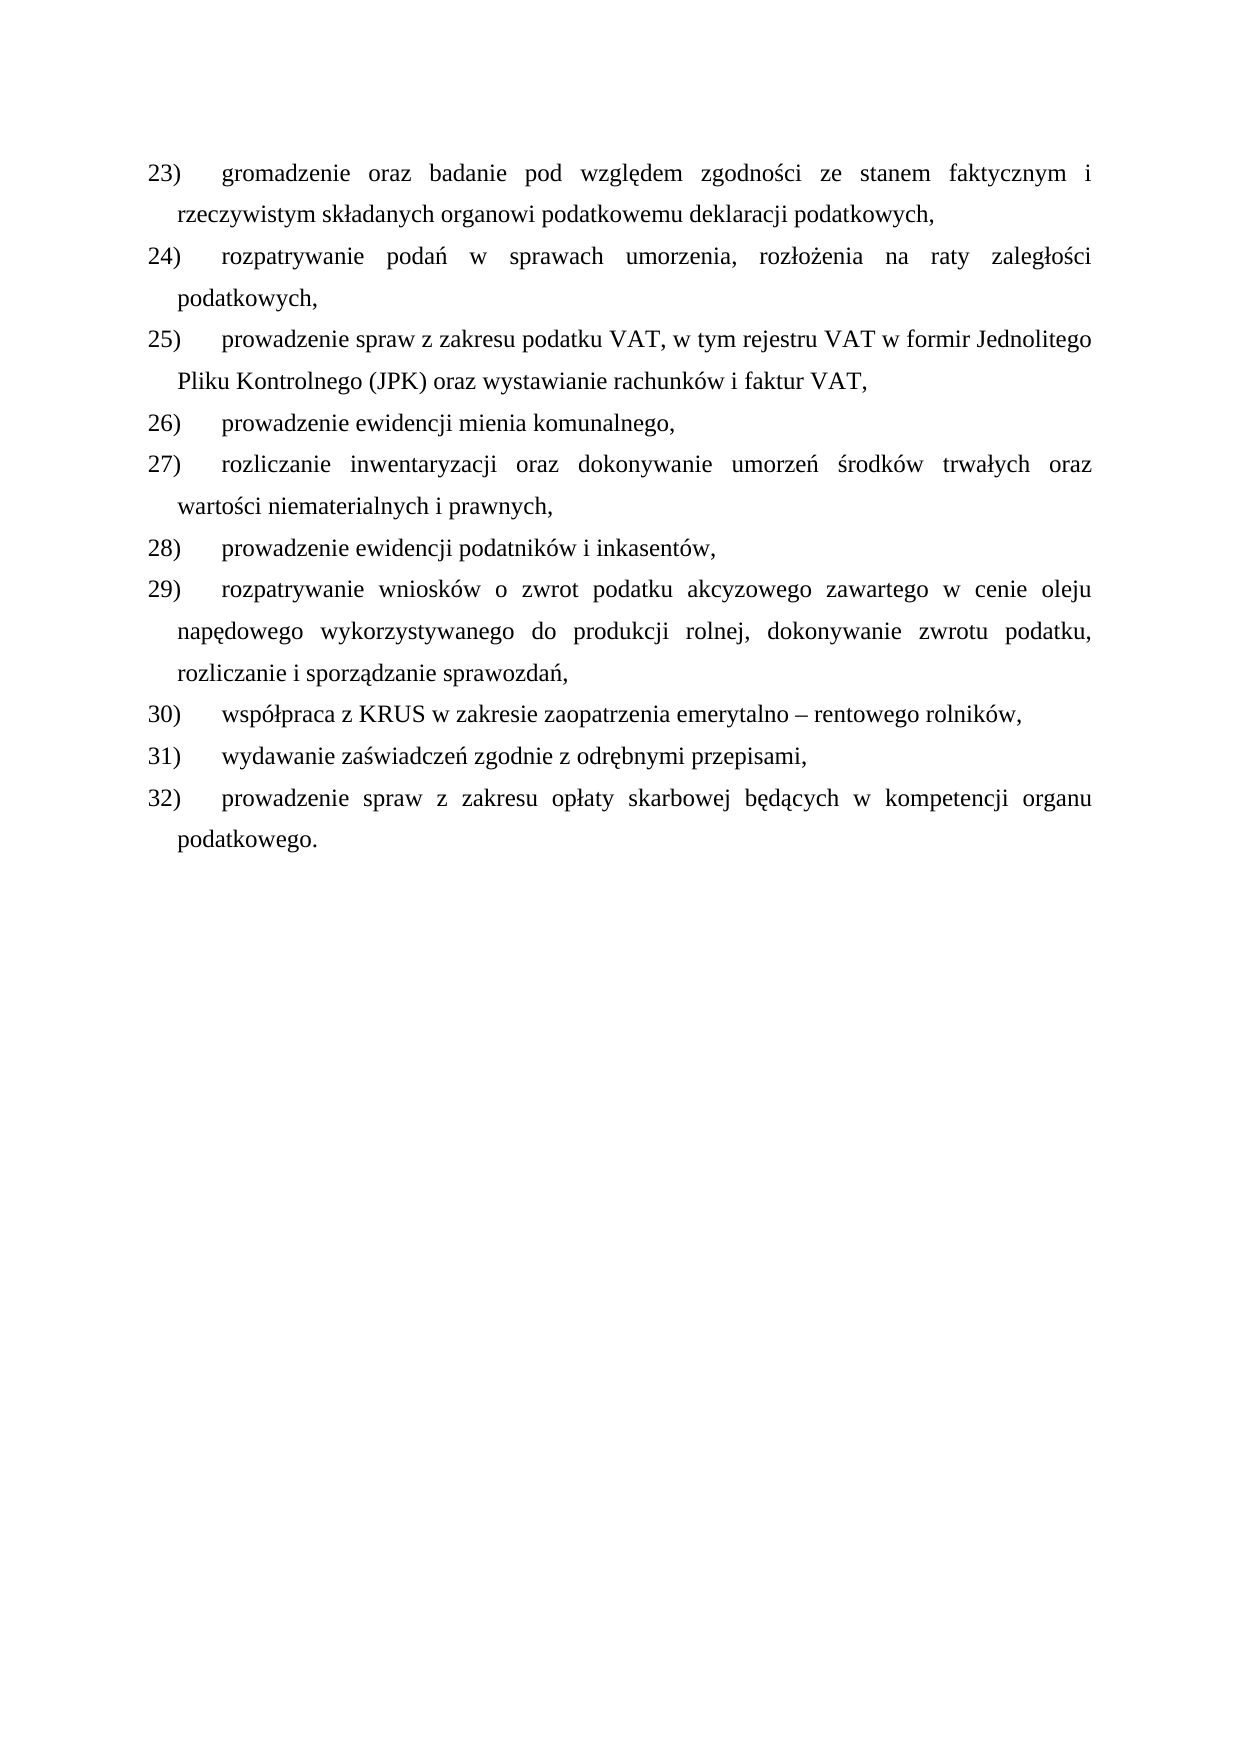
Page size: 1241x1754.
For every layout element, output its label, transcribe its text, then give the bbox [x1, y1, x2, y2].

list prowadzenie ewidencji podatników i inkasentów, [148, 523, 1093, 564]
list gromadzenie oraz badanie pod względem zgodności ze stanem faktycznym i rzeczywistym składanych organowi podatkowemu deklaracji podatkowych, [148, 148, 1093, 231]
list prowadzenie spraw z zakresu podatku VAT, w tym rejestru VAT w formir Jednolitego Pliku Kontrolnego (JPK) oraz wystawianie rachunków i faktur VAT, [148, 314, 1093, 398]
list prowadzenie ewidencji mienia komunalnego, [148, 398, 1093, 439]
list wydawanie zaświadczeń zgodnie z odrębnymi przepisami, [148, 731, 1093, 773]
list rozpatrywanie podań w sprawach umorzenia, rozłożenia na raty zaległości podatkowych, [148, 231, 1093, 314]
list współpraca z KRUS w zakresie zaopatrzenia emerytalno – rentowego rolników, [148, 689, 1093, 731]
list prowadzenie spraw z zakresu opłaty skarbowej będących w kompetencji organu podatkowego. [148, 773, 1093, 856]
list rozliczanie inwentaryzacji oraz dokonywanie umorzeń środków trwałych oraz wartości niematerialnych i prawnych, [148, 439, 1093, 523]
list rozpatrywanie wniosków o zwrot podatku akcyzowego zawartego w cenie oleju napędowego wykorzystywanego do produkcji rolnej, dokonywanie zwrotu podatku, rozliczanie i sporządzanie sprawozdań, [148, 564, 1093, 689]
